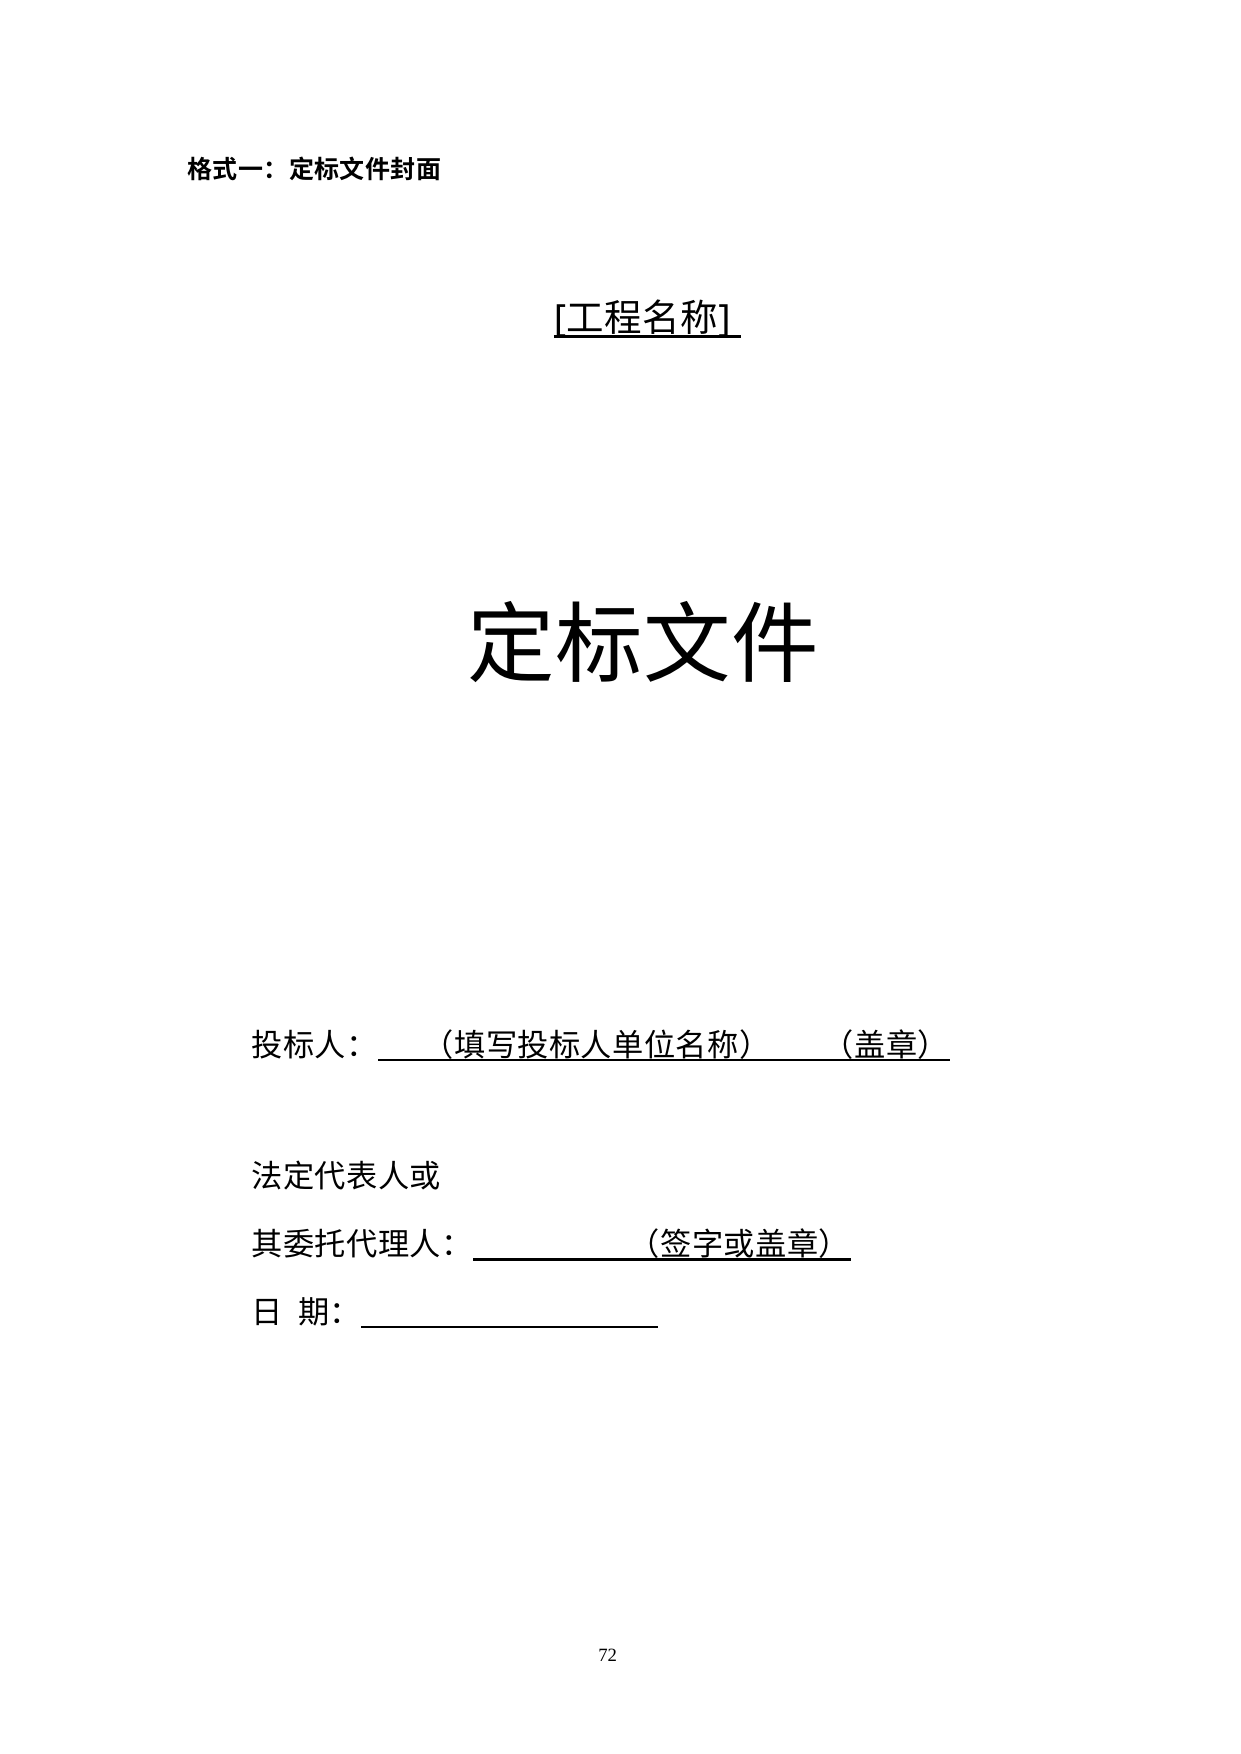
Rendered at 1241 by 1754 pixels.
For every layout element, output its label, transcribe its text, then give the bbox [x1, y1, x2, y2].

text 法定代表人或 [187, 1152, 1053, 1197]
text [工程名称] [187, 288, 1053, 343]
text 日 期： [187, 1287, 1053, 1332]
text 投标人： （填写投标人单位名称） （盖章） [187, 1020, 1053, 1065]
text 其委托代理人： （签字或盖章） [187, 1219, 1053, 1265]
text 格式一：定标文件封面 [187, 150, 1053, 186]
text 定标文件 [187, 574, 1053, 701]
